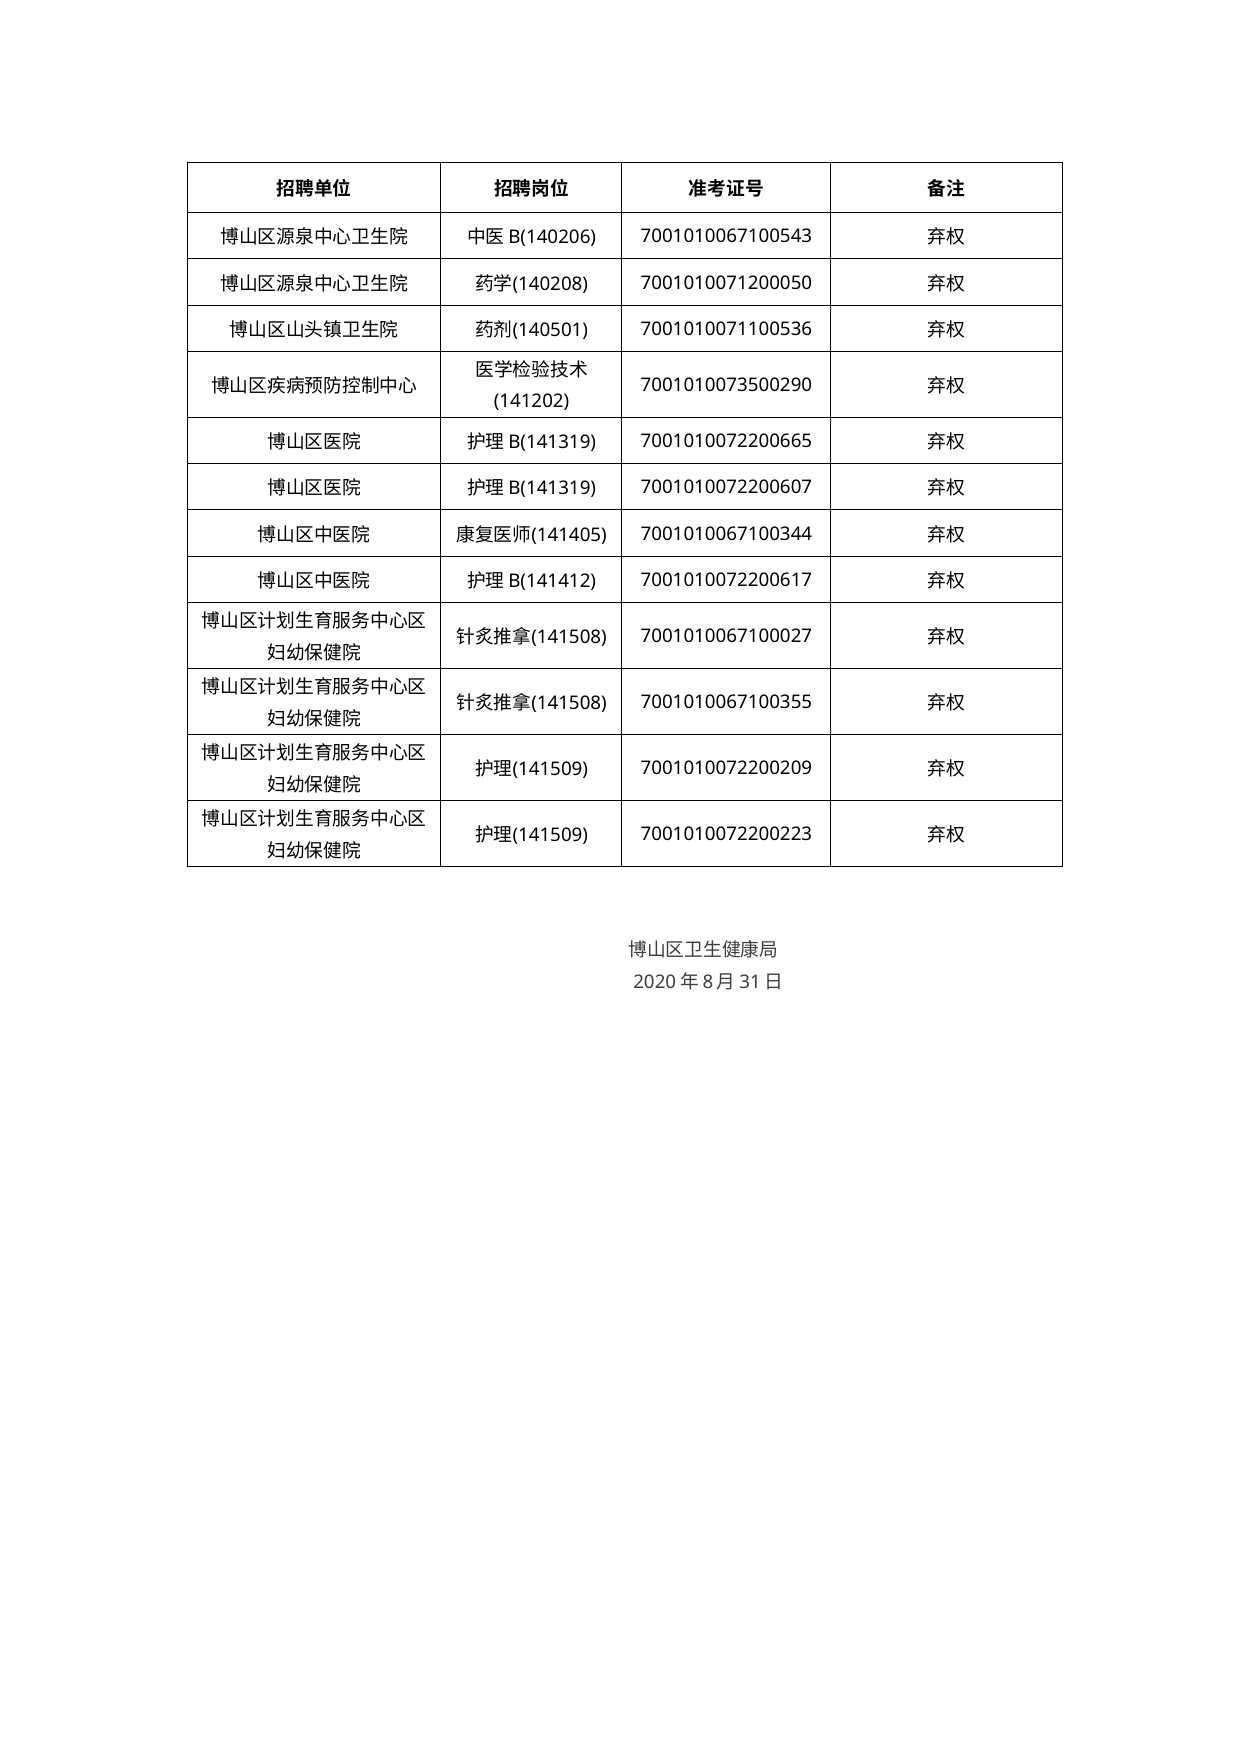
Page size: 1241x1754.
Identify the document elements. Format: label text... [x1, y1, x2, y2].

table_cell 弃权 [831, 306, 1062, 351]
table_header 招聘单位 [188, 163, 440, 212]
table_cell 医学检验技术(141202) [441, 352, 621, 417]
table_cell 博山区疾病预防控制中心 [188, 352, 440, 417]
table_cell 弃权 [831, 464, 1062, 509]
table_cell 护理B(141319) [441, 418, 621, 463]
table_cell 弃权 [831, 418, 1062, 463]
table_cell 中医B(140206) [441, 213, 621, 258]
table_cell 护理B(141319) [441, 464, 621, 509]
table_header 准考证号 [622, 163, 830, 212]
table_cell 弃权 [831, 557, 1062, 602]
table_cell 弃权 [831, 603, 1062, 668]
table_cell 博山区计划生育服务中心区妇幼保健院 [188, 735, 440, 800]
table_cell 7001010071200050 [622, 259, 830, 304]
table_cell 药学(140208) [441, 259, 621, 304]
table_cell 7001010072200209 [622, 735, 830, 800]
table_cell 针炙推拿(141508) [441, 669, 621, 734]
table_cell 弃权 [831, 510, 1062, 556]
table_cell 博山区中医院 [188, 510, 440, 556]
table_cell 7001010072200665 [622, 418, 830, 463]
table_cell 7001010067100027 [622, 603, 830, 668]
table_cell 博山区山头镇卫生院 [188, 306, 440, 351]
table_cell 弃权 [831, 213, 1062, 258]
table_cell 弃权 [831, 352, 1062, 417]
table_cell 博山区医院 [188, 418, 440, 463]
table_cell 7001010073500290 [622, 352, 830, 417]
table_cell 弃权 [831, 735, 1062, 800]
table_cell 7001010067100355 [622, 669, 830, 734]
table_header 招聘岗位 [441, 163, 621, 212]
text 2020年8月31日 [187, 964, 1053, 997]
text 博山区卫生健康局 [187, 932, 1053, 964]
table_cell 7001010067100543 [622, 213, 830, 258]
table_header 备注 [831, 163, 1062, 212]
table_cell 7001010072200617 [622, 557, 830, 602]
table_cell 药剂(140501) [441, 306, 621, 351]
table_cell 7001010071100536 [622, 306, 830, 351]
table_cell 弃权 [831, 259, 1062, 304]
table_cell 博山区医院 [188, 464, 440, 509]
table_cell 博山区源泉中心卫生院 [188, 259, 440, 304]
table_cell 护理B(141412) [441, 557, 621, 602]
table_cell 护理(141509) [441, 801, 621, 866]
table_cell 弃权 [831, 669, 1062, 734]
table_cell 博山区计划生育服务中心区妇幼保健院 [188, 669, 440, 734]
table_cell 7001010072200223 [622, 801, 830, 866]
table_cell 7001010067100344 [622, 510, 830, 556]
table_cell 博山区计划生育服务中心区妇幼保健院 [188, 603, 440, 668]
table_cell 7001010072200607 [622, 464, 830, 509]
table_cell 博山区源泉中心卫生院 [188, 213, 440, 258]
table_cell 护理(141509) [441, 735, 621, 800]
table_cell 康复医师(141405) [441, 510, 621, 556]
table_cell 弃权 [831, 801, 1062, 866]
table_cell 针炙推拿(141508) [441, 603, 621, 668]
table_cell 博山区中医院 [188, 557, 440, 602]
table_cell 博山区计划生育服务中心区妇幼保健院 [188, 801, 440, 866]
